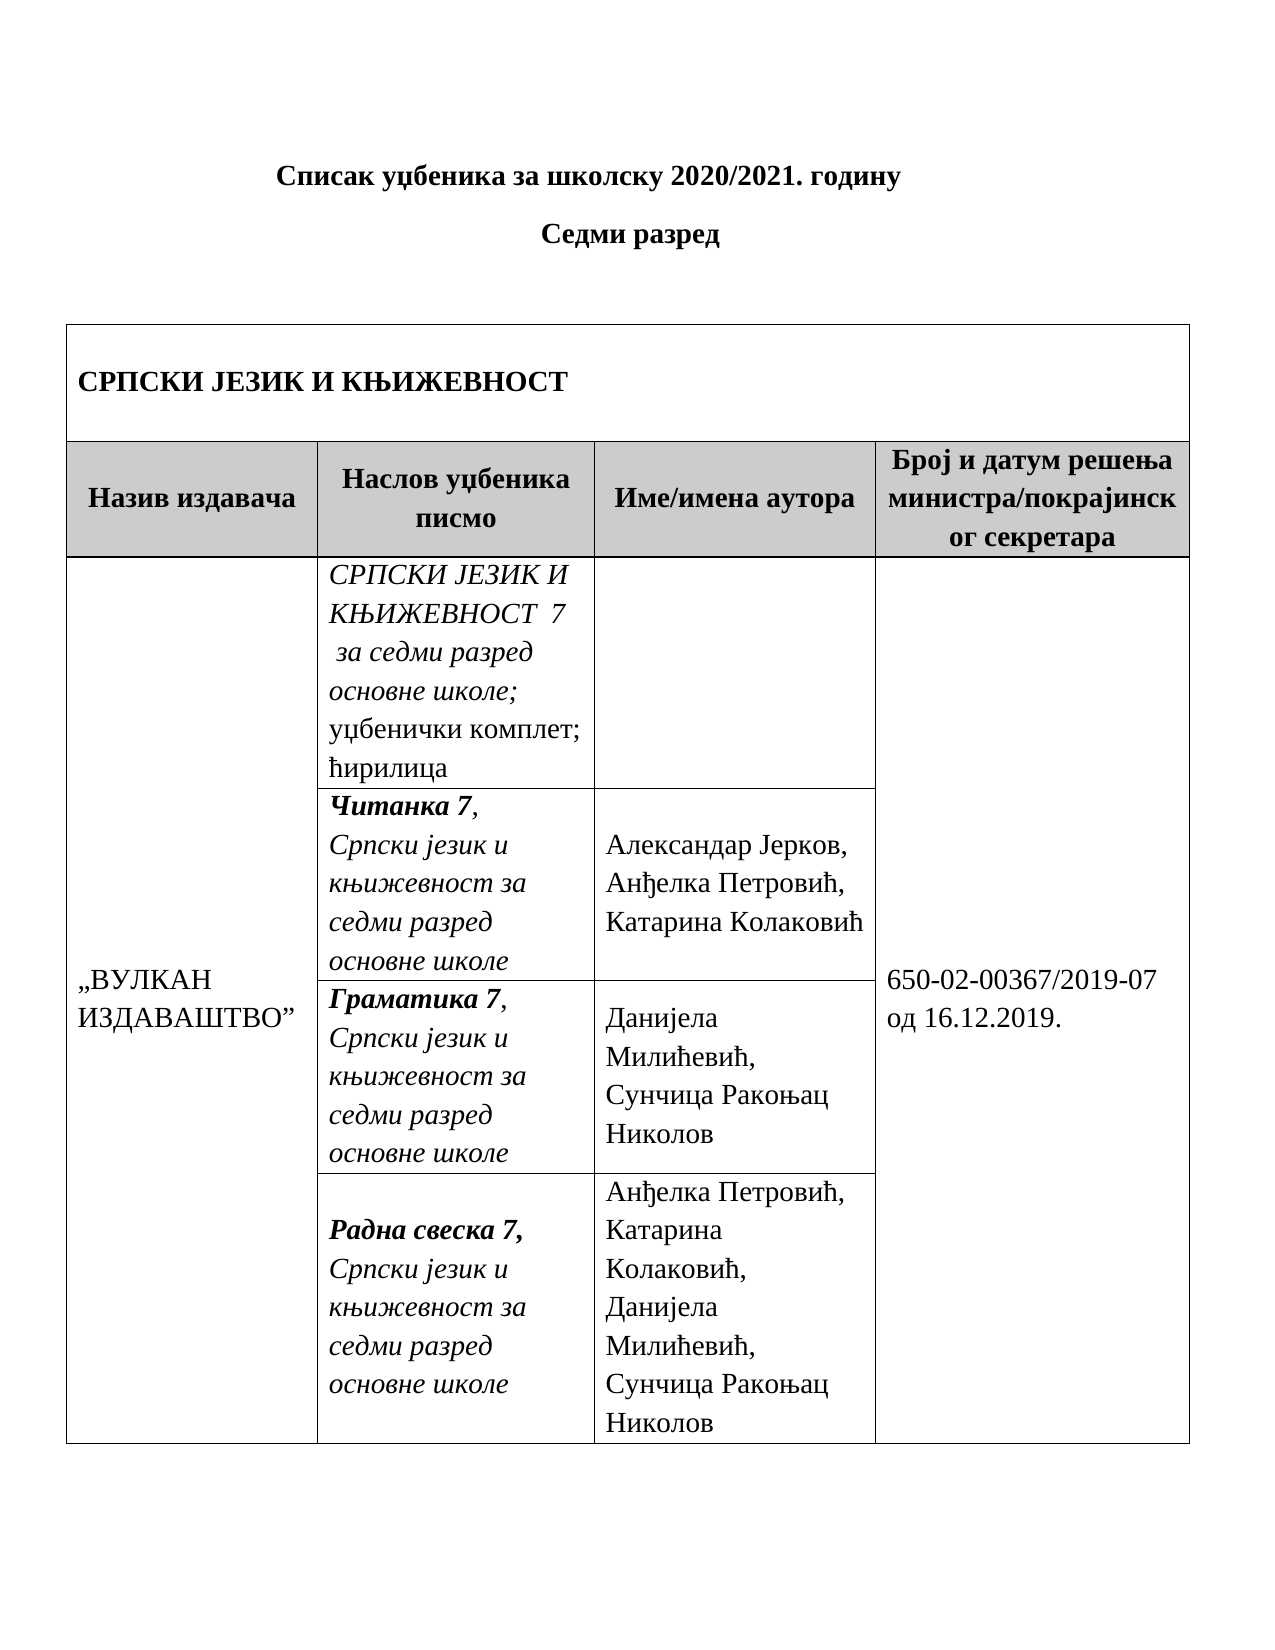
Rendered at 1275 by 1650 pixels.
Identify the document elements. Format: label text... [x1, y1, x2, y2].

table_cell Назив издавача [67, 442, 317, 556]
table_cell „ВУЛКАН ИЗДАВАШТВО” [67, 558, 317, 1442]
table_cell Број и датум решења министра/покрајинског секретара [876, 442, 1189, 556]
text Списак уџбеника за школску 2020/2021. годину [150, 158, 903, 192]
table_cell Александар Јерков, Анђелка Петровић, Катарина Колаковић [595, 789, 875, 980]
table_cell Анђелка Петровић, Катарина Колаковић, Данијела Милићевић, Сунчица Ракоњац Николов [595, 1174, 875, 1442]
table_header СРПСКИ ЈЕЗИК И КЊИЖЕВНОСТ [67, 325, 1189, 441]
table_cell Читанка 7, Српски језик и књижевност за седми разред основне школе [318, 789, 594, 980]
table_cell 650-02-00367/2019-07 од 16.12.2019. [876, 558, 1189, 1442]
table_cell Радна свеска 7, Српски језик и књижевност за седми разред основне школе [318, 1174, 594, 1442]
table_cell Данијела Милићевић, Сунчица Ракоњац Николов [595, 981, 875, 1173]
table_cell Граматика 7, Српски језик и књижевност за седми разред основне школе [318, 981, 594, 1173]
table_cell Име/имена аутора [595, 442, 875, 556]
table_cell Наслов уџбеника писмо [318, 442, 594, 556]
table_cell [595, 558, 875, 787]
text Седми разред [357, 216, 903, 250]
table_cell СРПСКИ ЈЕЗИК И КЊИЖЕВНОСТ 7 за седми разред основне школе; уџбенички комплет; ћирилица [318, 558, 594, 787]
